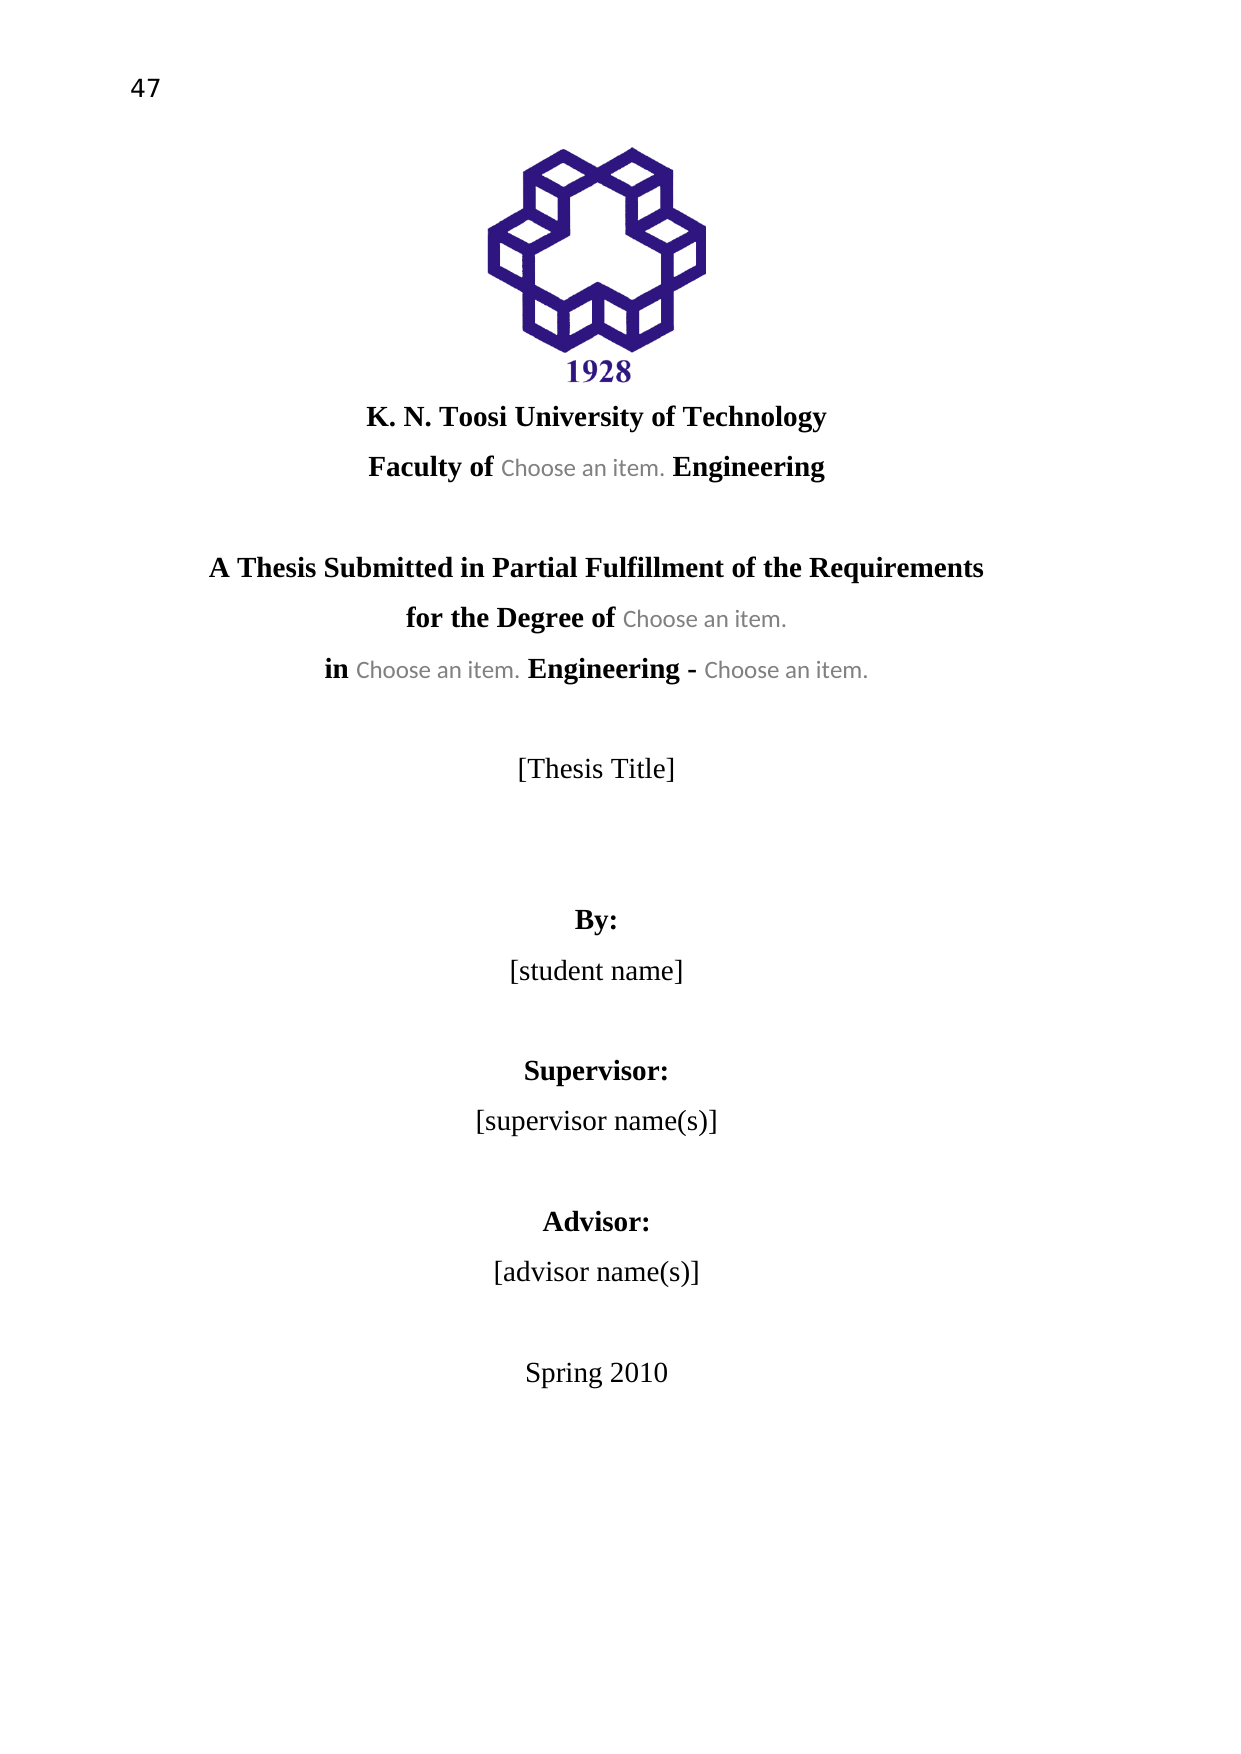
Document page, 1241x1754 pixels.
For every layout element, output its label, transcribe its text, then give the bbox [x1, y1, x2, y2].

text A Thesis Submitted in Partial Fulfillment of the Requirements for the Degree of [189, 550, 1004, 634]
picture [487, 147, 706, 384]
text [advisor name(s)] [130, 1254, 1063, 1288]
text Advisor: [130, 1204, 1063, 1238]
text [student name] [130, 953, 1063, 986]
text [Thesis Title] [130, 751, 1063, 785]
text Faculty of Engineering [189, 449, 1004, 483]
text K. N. Toosi University of Technology [189, 399, 1004, 433]
text in Engineering - [189, 651, 1004, 684]
text By: [130, 902, 1063, 936]
text [supervisor name(s)] [130, 1103, 1063, 1137]
text Spring 2010 [130, 1355, 1063, 1389]
text Supervisor: [130, 1053, 1063, 1087]
